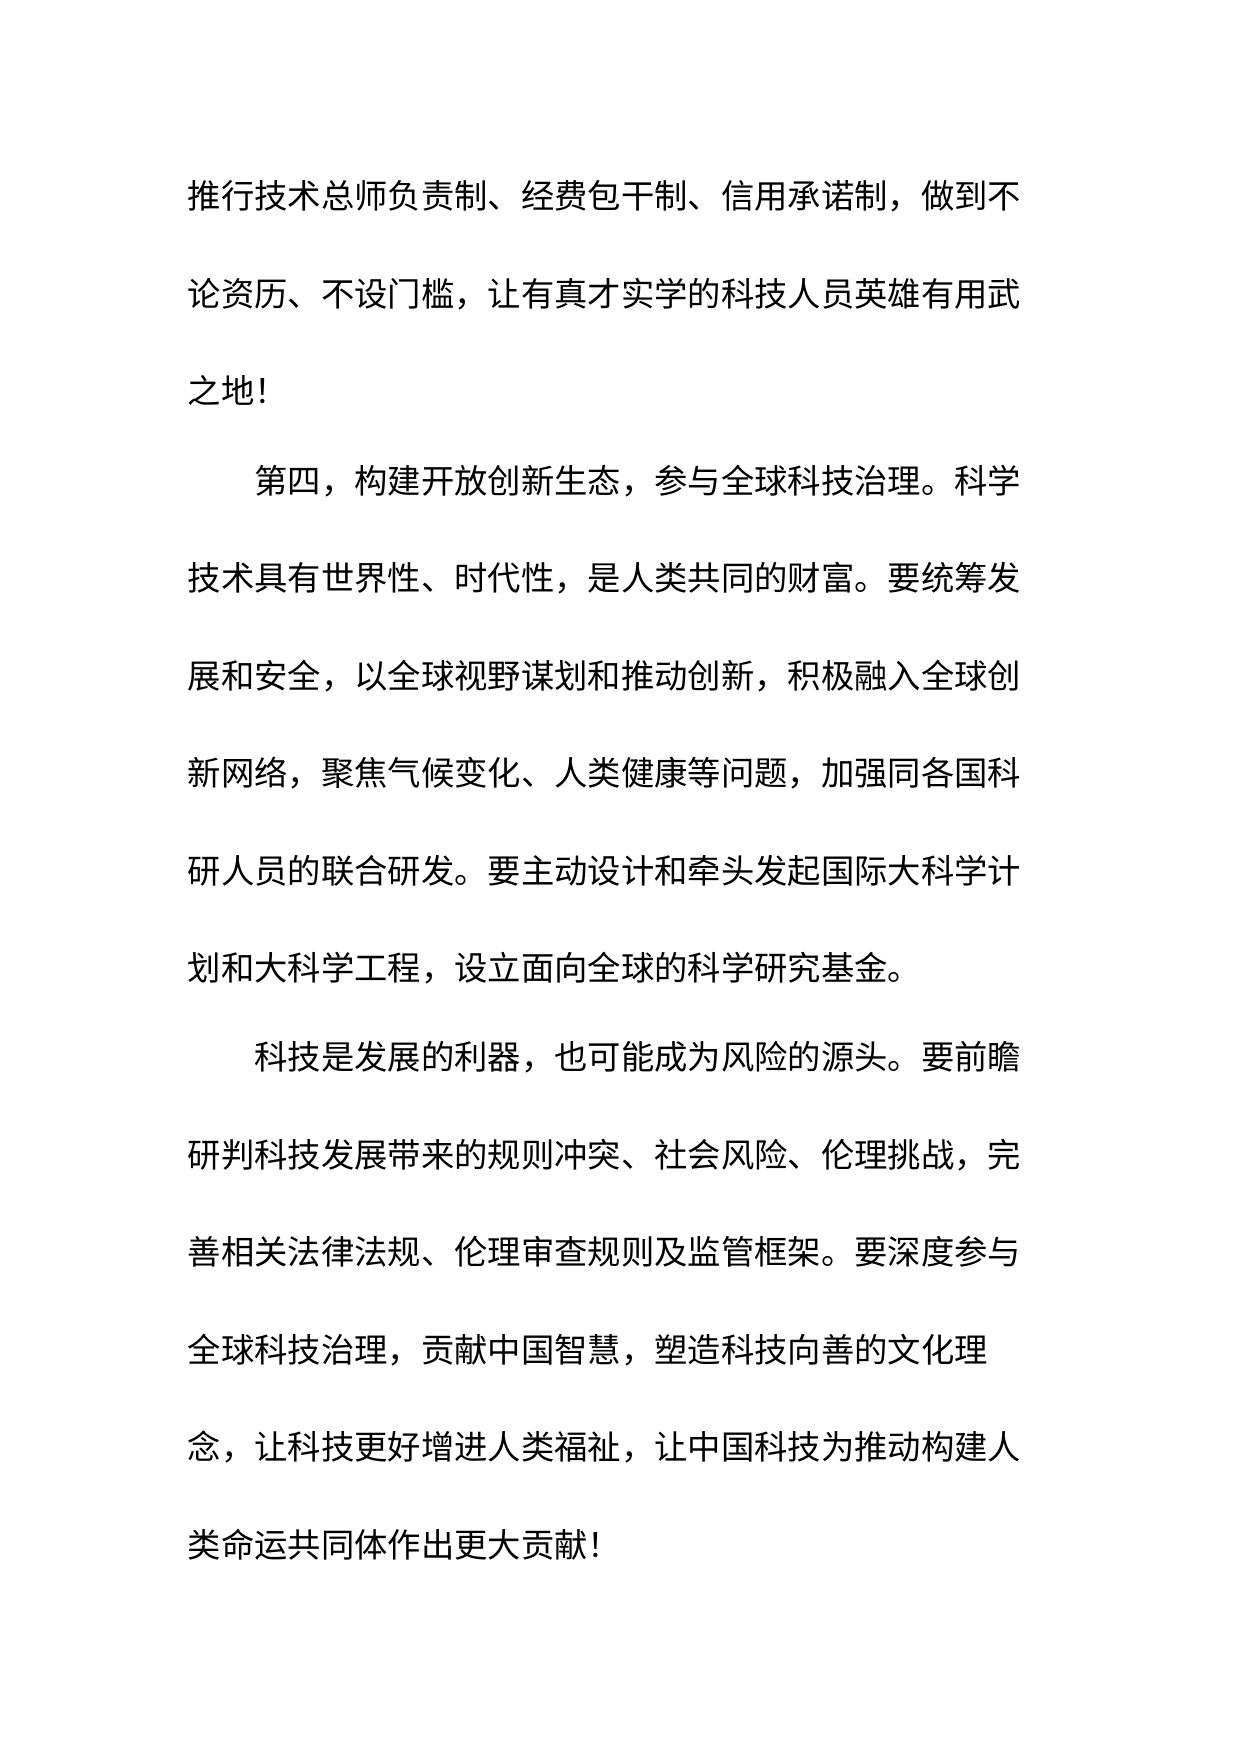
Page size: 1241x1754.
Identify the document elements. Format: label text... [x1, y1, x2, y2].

text 第四，构建开放创新生态，参与全球科技治理。科学技术具有世界性、时代性，是人类共同的财富。要统筹发展和安全，以全球视野谋划和推动创新，积极融入全球创新网络，聚焦气候变化、人类健康等问题，加强同各国科研人员的联合研发。要主动设计和牵头发起国际大科学计划和大科学工程，设立面向全球的科学研究基金。 [187, 446, 1053, 998]
text 科技是发展的利器，也可能成为风险的源头。要前瞻研判科技发展带来的规则冲突、社会风险、伦理挑战，完善相关法律法规、伦理审查规则及监管框架。要深度参与全球科技治理，贡献中国智慧，塑造科技向善的文化理念，让科技更好增进人类福祉，让中国科技为推动构建人类命运共同体作出更大贡献！ [187, 1023, 1053, 1575]
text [187, 162, 1053, 422]
